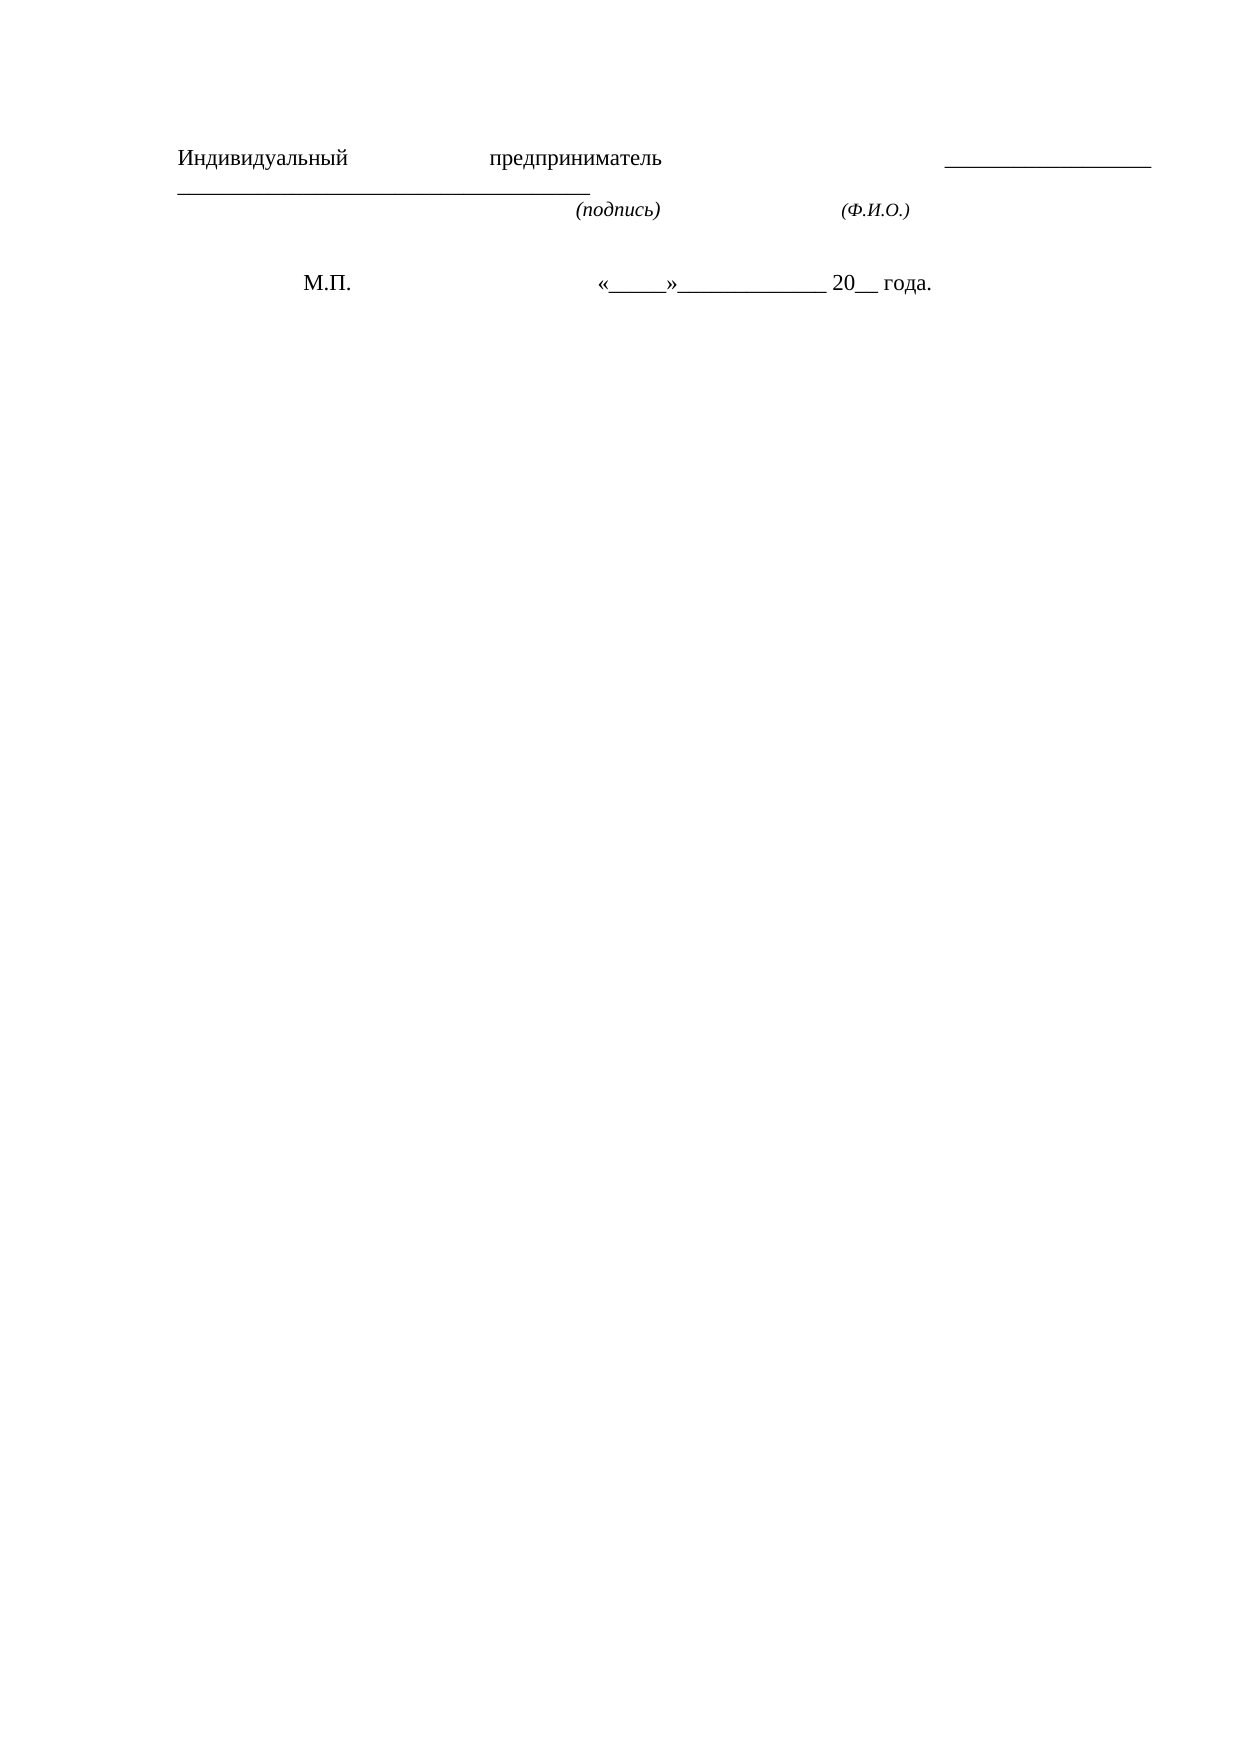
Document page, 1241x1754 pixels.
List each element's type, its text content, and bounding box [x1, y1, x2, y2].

text Индивидуальный предприниматель __________________ ____________________________________ [177, 144, 1152, 197]
text (подпись) (Ф.И.О.) [177, 197, 1152, 221]
text М.П. «_____»_____________ 20__ года. [177, 269, 1152, 296]
